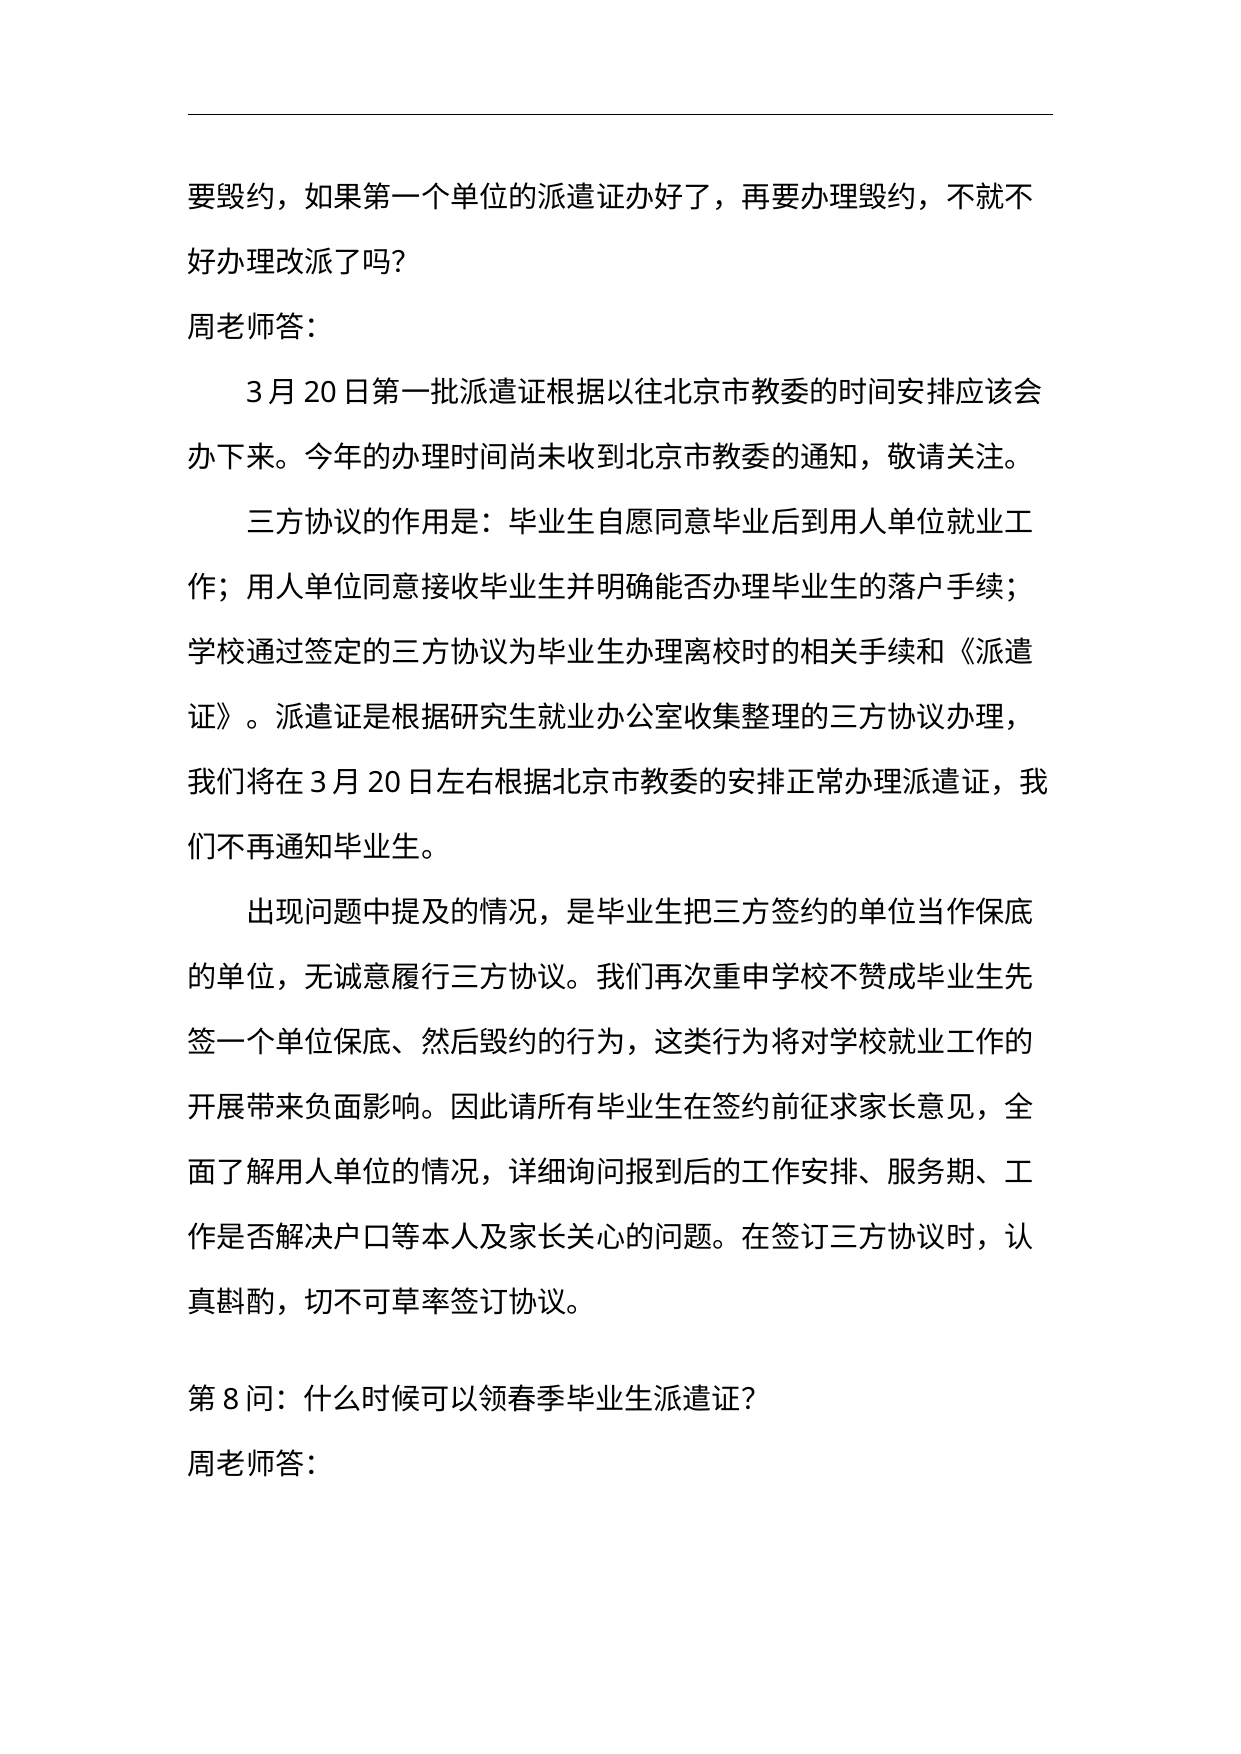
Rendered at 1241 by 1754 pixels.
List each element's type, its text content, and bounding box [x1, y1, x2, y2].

text 3月20日第一批派遣证根据以往北京市教委的时间安排应该会办下来。今年的办理时间尚未收到北京市教委的通知，敬请关注。 [187, 357, 1053, 487]
text 周老师答： [187, 1429, 1053, 1494]
text 第8问：什么时候可以领春季毕业生派遣证？ [187, 1364, 1053, 1429]
text 出现问题中提及的情况，是毕业生把三方签约的单位当作保底的单位，无诚意履行三方协议。我们再次重申学校不赞成毕业生先签一个单位保底、然后毁约的行为，这类行为将对学校就业工作的开展带来负面影响。因此请所有毕业生在签约前征求家长意见，全面了解用人单位的情况，详细询问报到后的工作安排、服务期、工作是否解决户口等本人及家长关心的问题。在签订三方协议时，认真斟酌，切不可草率签订协议。 [187, 877, 1053, 1332]
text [187, 162, 1053, 292]
text 周老师答： [187, 292, 1053, 357]
text 三方协议的作用是：毕业生自愿同意毕业后到用人单位就业工作；用人单位同意接收毕业生并明确能否办理毕业生的落户手续；学校通过签定的三方协议为毕业生办理离校时的相关手续和《派遣证》。派遣证是根据研究生就业办公室收集整理的三方协议办理，我们将在3月20日左右根据北京市教委的安排正常办理派遣证，我们不再通知毕业生。 [187, 487, 1053, 877]
